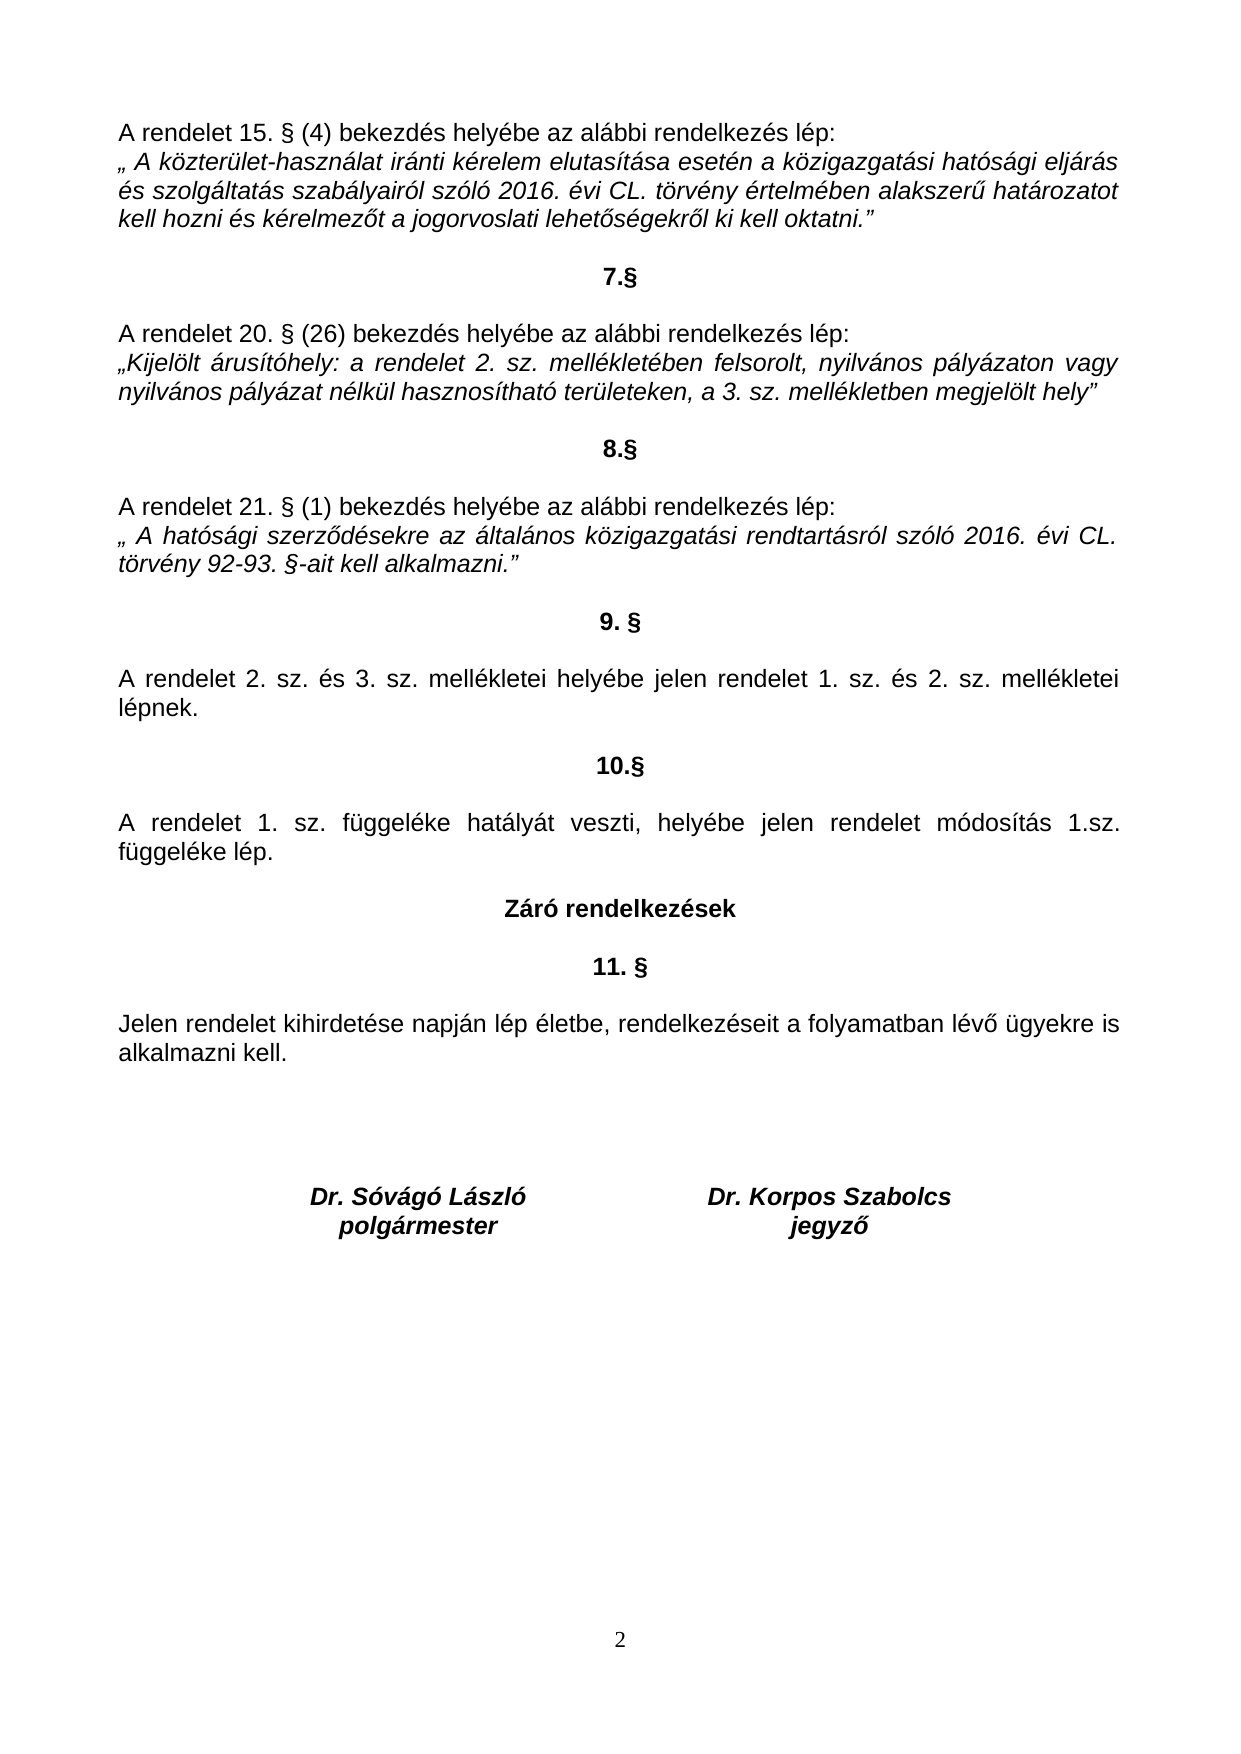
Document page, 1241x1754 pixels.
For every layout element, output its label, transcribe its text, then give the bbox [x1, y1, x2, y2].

text 9. § [118, 607, 1122, 636]
text „ A közterület-használat iránti kérelem elutasítása esetén a közigazgatási hatósági eljárás és szolgáltatás szabályairól szóló 2016. évi CL. törvény értelmében alakszerű határozatot kell hozni és kérelmezőt a jogorvoslati lehetőségekről ki kell oktatni.” [118, 147, 1122, 233]
text 11. § [118, 952, 1122, 981]
text A rendelet 21. § (1) bekezdés helyébe az alábbi rendelkezés lép: [118, 492, 1122, 521]
text „ A hatósági szerződésekre az általános közigazgatási rendtartásról szóló 2016. évi CL. törvény 92-93. §-ait kell alkalmazni.” [118, 521, 1122, 578]
text Záró rendelkezések [118, 894, 1122, 923]
text A rendelet 20. § (26) bekezdés helyébe az alábbi rendelkezés lép: [118, 319, 1122, 348]
text „Kijelölt árusítóhely: a rendelet 2. sz. mellékletében felsorolt, nyilvános pályázaton vagy nyilvános pályázat nélkül hasznosítható területeken, a 3. sz. mellékletben megjelölt hely” [118, 348, 1122, 406]
text A rendelet 2. sz. és 3. sz. mellékletei helyébe jelen rendelet 1. sz. és 2. sz. mellékletei lépnek. [118, 664, 1122, 722]
text 8.§ [118, 434, 1122, 463]
text A rendelet 1. sz. függeléke hatályát veszti, helyébe jelen rendelet módosítás 1.sz. függeléke lép. [118, 808, 1122, 866]
text 10.§ [118, 751, 1122, 779]
text A rendelet 15. § (4) bekezdés helyébe az alábbi rendelkezés lép: [118, 118, 1122, 147]
text polgármester jegyző [118, 1211, 1122, 1239]
text Dr. Sóvágó László Dr. Korpos Szabolcs [118, 1182, 1122, 1211]
text 7.§ [118, 262, 1122, 291]
text Jelen rendelet kihirdetése napján lép életbe, rendelkezéseit a folyamatban lévő ügyekre is alkalmazni kell. [118, 1009, 1122, 1067]
